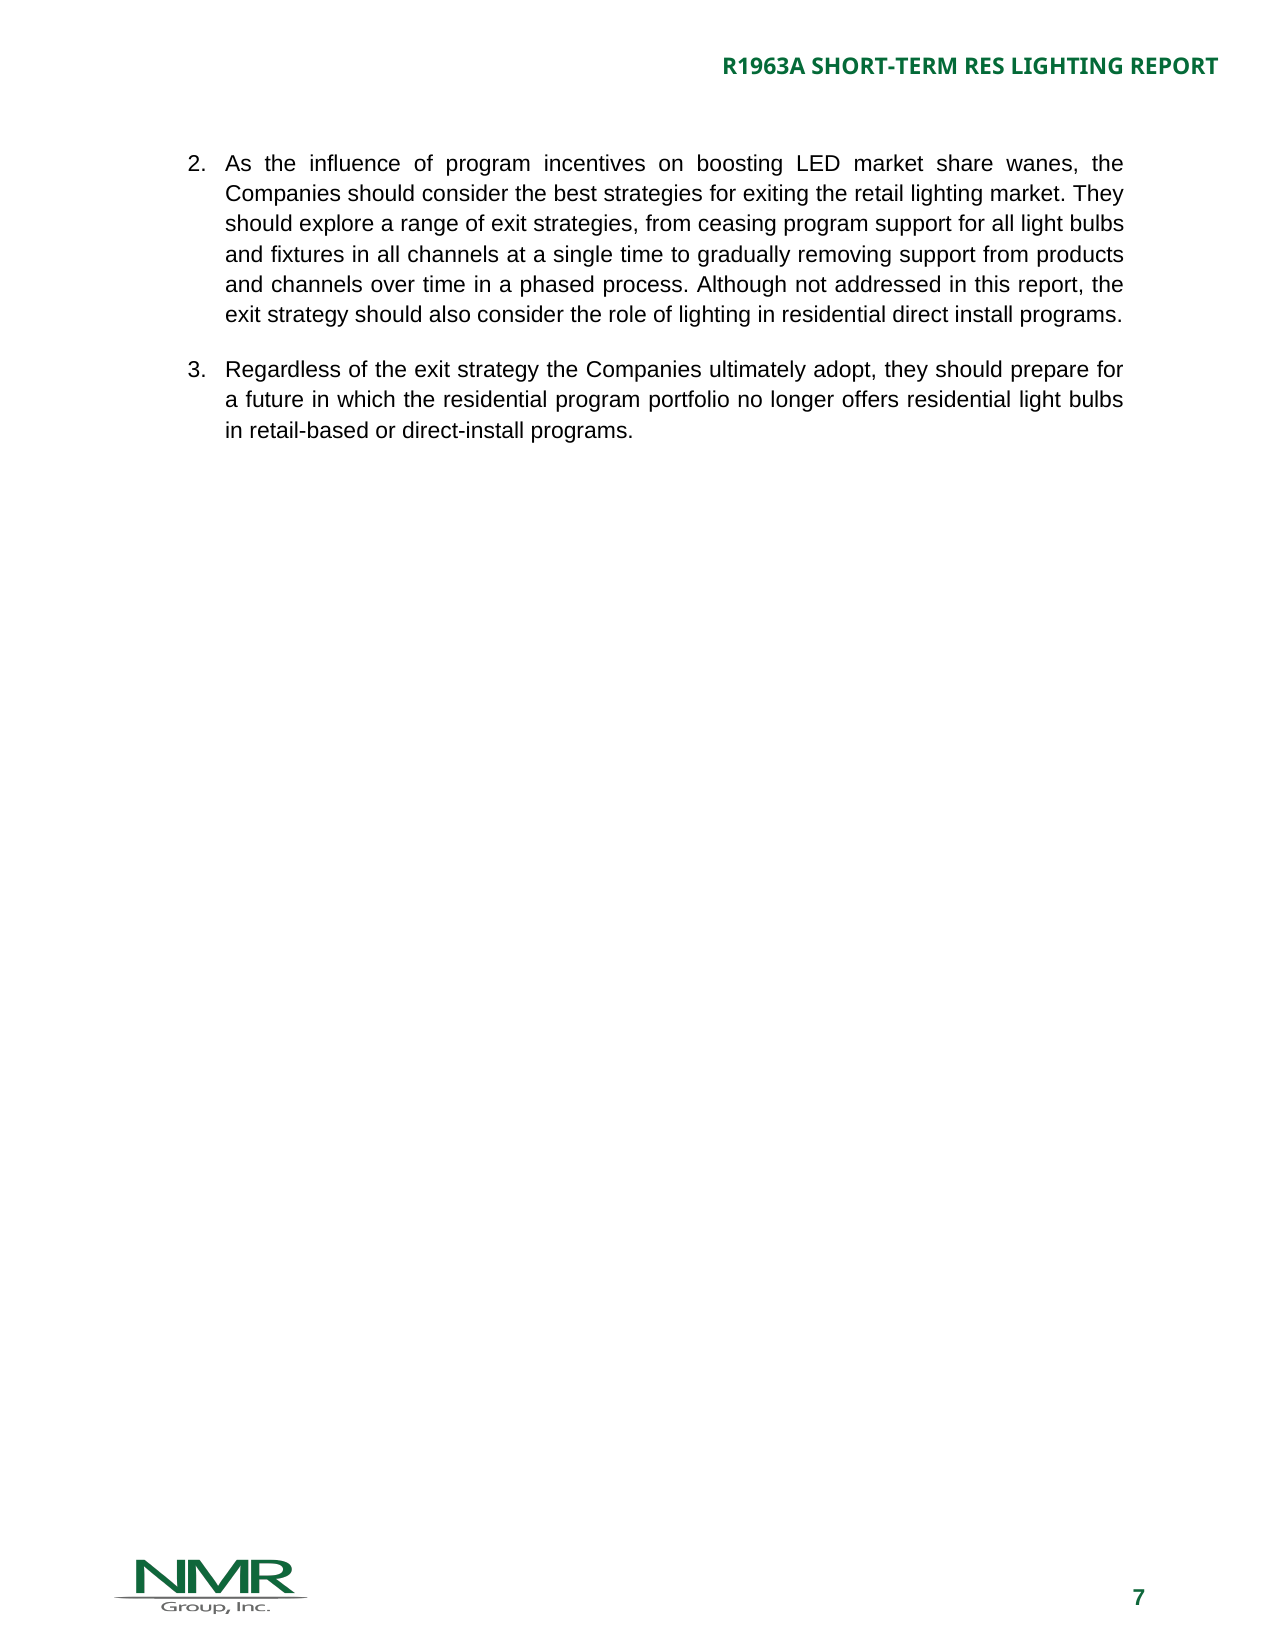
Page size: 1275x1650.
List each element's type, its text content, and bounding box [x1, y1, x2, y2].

picture [113, 1554, 308, 1614]
list Regardless of the exit strategy the Companies ultimately adopt, they should prepare for a future in which the residential program portfolio no longer offers residential light bulbs in retail-based or direct-install programs. [187, 356, 1125, 443]
list As the influence of program incentives on boosting LED market share wanes, the Companies should consider the best strategies for exiting the retail lighting market. They should explore a range of exit strategies, from ceasing program support for all light bulbs and fixtures in all channels at a single time to gradually removing support from products and channels over time in a phased process. Although not addressed in this report, the exit strategy should also consider the role of lighting in residential direct install programs. [187, 150, 1125, 327]
